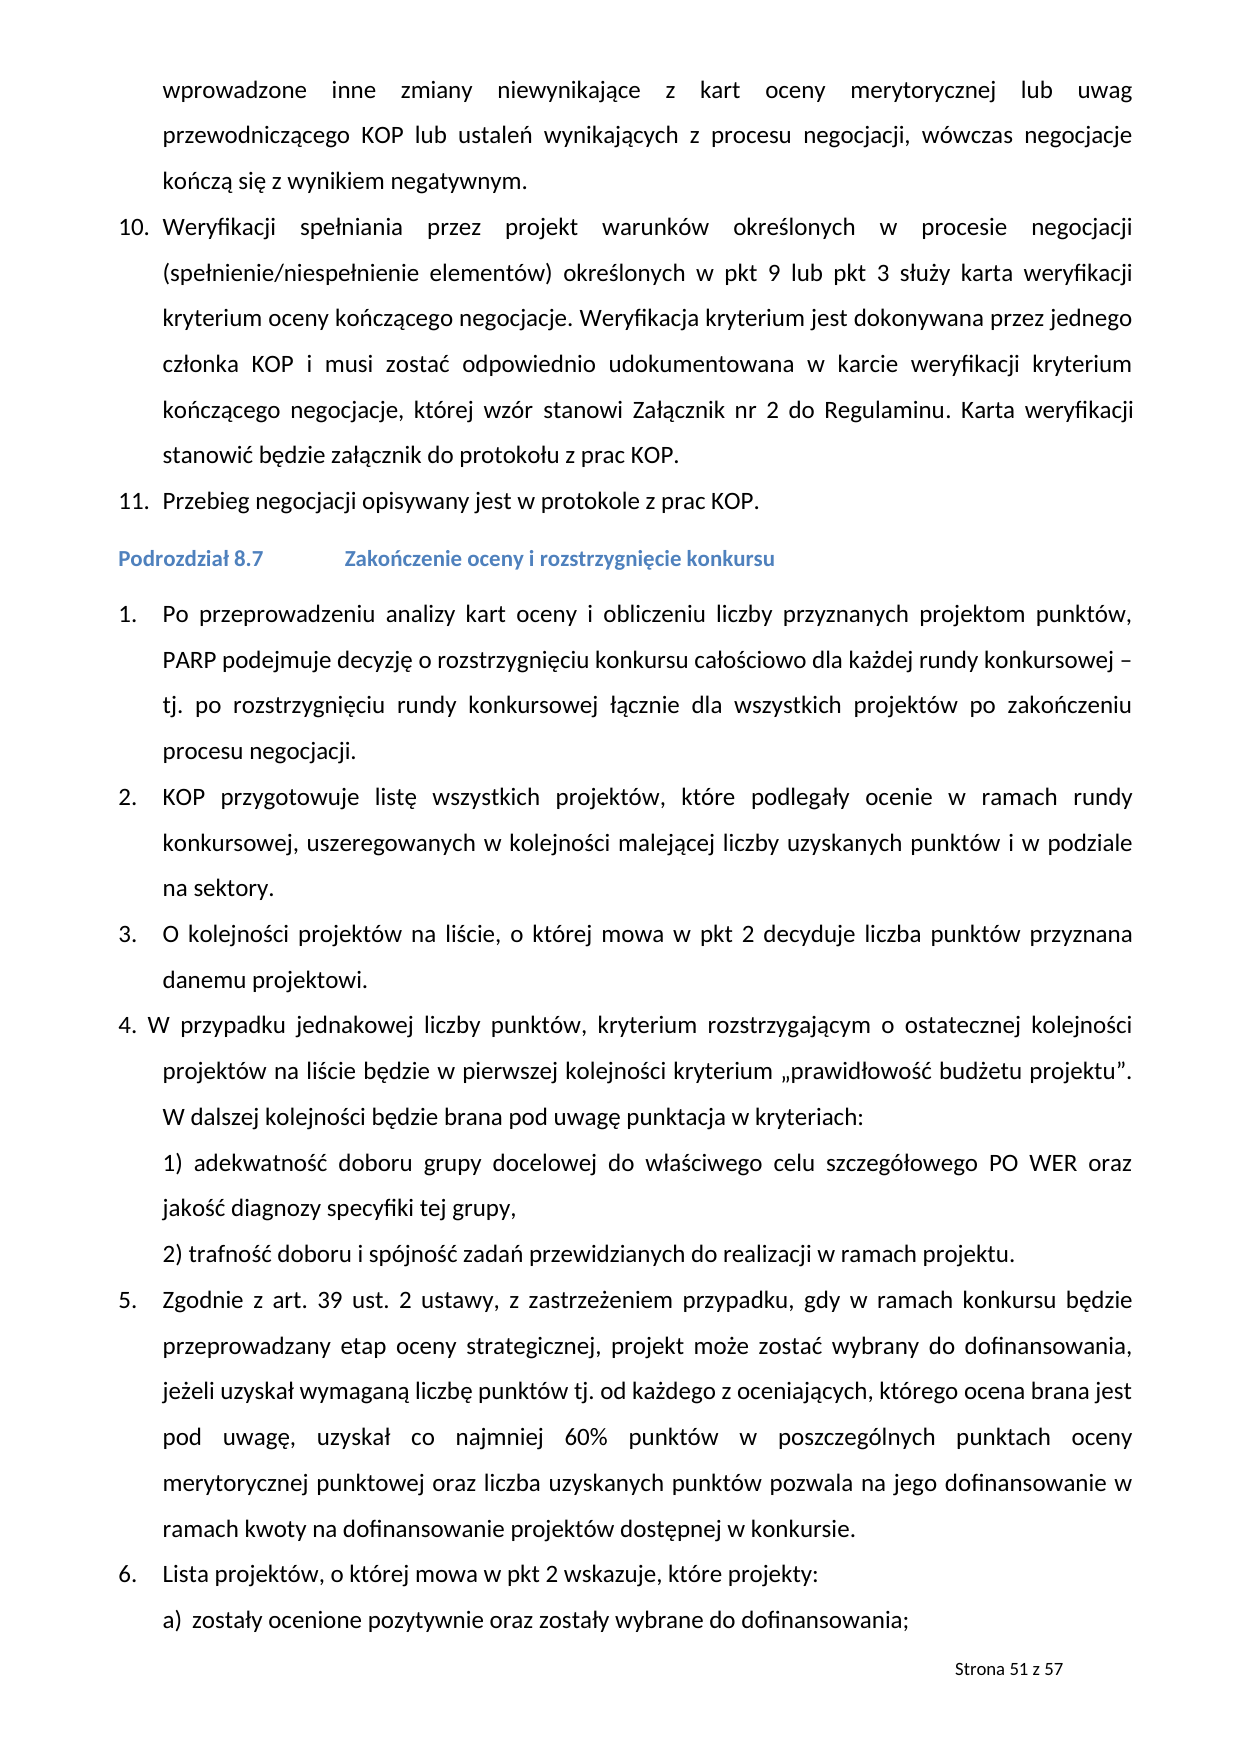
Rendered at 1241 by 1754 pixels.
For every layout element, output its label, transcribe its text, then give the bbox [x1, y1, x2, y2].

text 5. Zgodnie z art. 39 ust. 2 ustawy, z zastrzeżeniem przypadku, gdy w ramach konkursu będzie przeprowadzany etap oceny strategicznej, projekt może zostać wybrany do dofinansowania, jeżeli uzyskał wymaganą liczbę punktów tj. od każdego z oceniających, którego ocena brana jest pod uwagę, uzyskał co najmniej 60% punktów w poszczególnych punktach oceny merytorycznej punktowej oraz liczba uzyskanych punktów pozwala na jego dofinansowanie w ramach kwoty na dofinansowanie projektów dostępnej w konkursie. [118, 1284, 1134, 1543]
text 2) trafność doboru i spójność zadań przewidzianych do realizacji w ramach projektu. [162, 1238, 1134, 1269]
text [118, 74, 1134, 196]
text 6. Lista projektów, o której mowa w pkt 2 wskazuje, które projekty: [118, 1558, 1134, 1589]
text a) zostały ocenione pozytywnie oraz zostały wybrane do dofinansowania; [162, 1604, 1134, 1635]
text 3. O kolejności projektów na liście, o której mowa w pkt 2 decyduje liczba punktów przyznana danemu projektowi. [118, 918, 1134, 994]
text 2. KOP przygotowuje listę wszystkich projektów, które podlegały ocenie w ramach rundy konkursowej, uszeregowanych w kolejności malejącej liczby uzyskanych punktów i w podziale na sektory. [118, 781, 1134, 903]
text 4. W przypadku jednakowej liczby punktów, kryterium rozstrzygającym o ostatecznej kolejności projektów na liście będzie w pierwszej kolejności kryterium „prawidłowość budżetu projektu”. W dalszej kolejności będzie brana pod uwagę punktacja w kryteriach: [118, 1010, 1134, 1132]
text 11. Przebieg negocjacji opisywany jest w protokole z prac KOP. [118, 485, 1134, 516]
text 1) adekwatność doboru grupy docelowej do właściwego celu szczegółowego PO WER oraz jakość diagnozy specyfiki tej grupy, [162, 1147, 1134, 1223]
text 1. Po przeprowadzeniu analizy kart oceny i obliczeniu liczby przyznanych projektom punktów, PARP podejmuje decyzję o rozstrzygnięciu konkursu całościowo dla każdej rundy konkursowej – tj. po rozstrzygnięciu rundy konkursowej łącznie dla wszystkich projektów po zakończeniu procesu negocjacji. [118, 598, 1134, 766]
subtitle Podrozdział 8.7 Zakończenie oceny i rozstrzygnięcie konkursu [118, 544, 1134, 572]
text 10. Weryfikacji spełniania przez projekt warunków określonych w procesie negocjacji (spełnienie/niespełnienie elementów) określonych w pkt 9 lub pkt 3 służy karta weryfikacji kryterium oceny kończącego negocjacje. Weryfikacja kryterium jest dokonywana przez jednego członka KOP i musi zostać odpowiednio udokumentowana w karcie weryfikacji kryterium kończącego negocjacje, której wzór stanowi Załącznik nr 2 do Regulaminu. Karta weryfikacji stanowić będzie załącznik do protokołu z prac KOP. [118, 211, 1134, 470]
